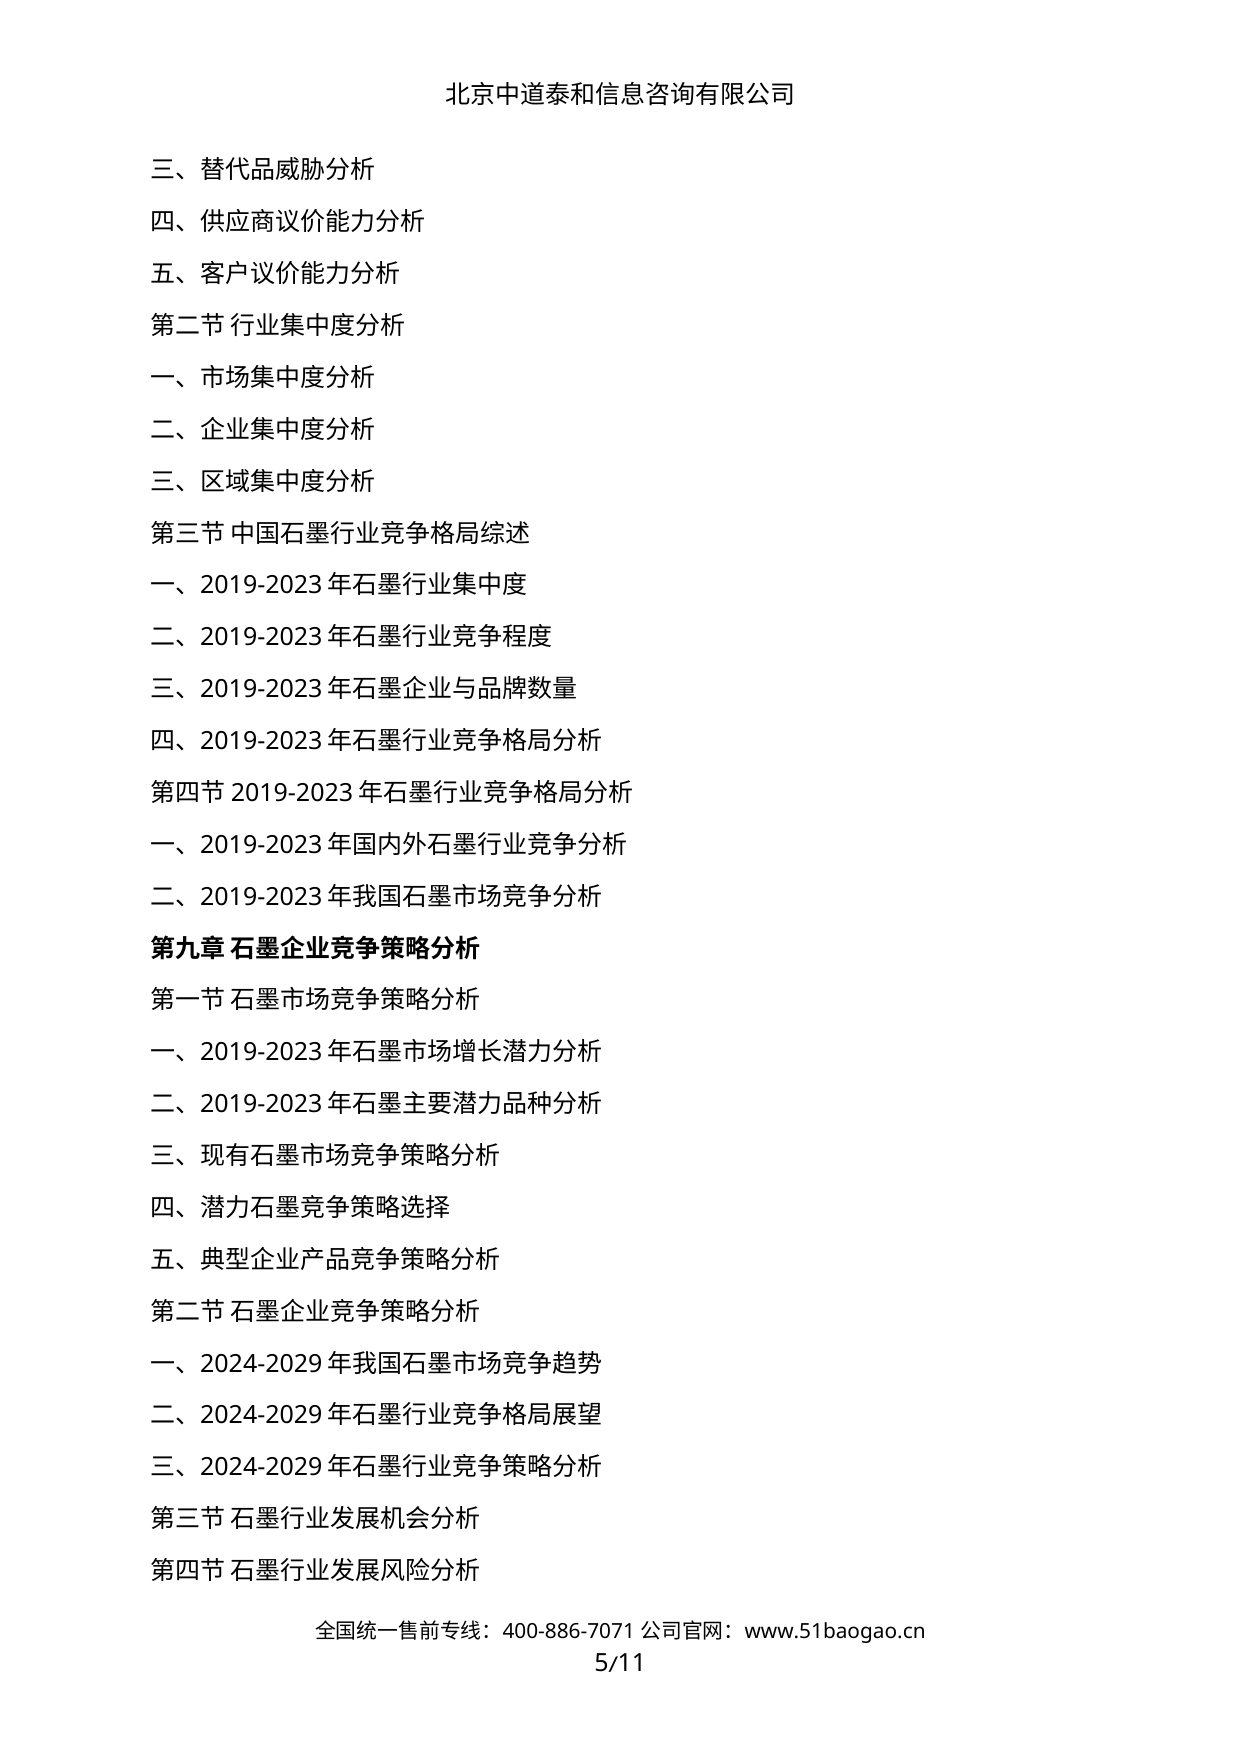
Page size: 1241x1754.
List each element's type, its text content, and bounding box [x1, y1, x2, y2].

text 一、2019-2023年石墨市场增长潜力分析 [150, 1032, 1090, 1068]
text 第九章 石墨企业竞争策略分析 [150, 928, 1090, 964]
text 一、2019-2023年国内外石墨行业竞争分析 [150, 824, 1090, 861]
text 第一节 石墨市场竞争策略分析 [150, 980, 1090, 1016]
text 二、2019-2023年我国石墨市场竞争分析 [150, 876, 1090, 912]
text 五、典型企业产品竞争策略分析 [150, 1239, 1090, 1276]
text 三、现有石墨市场竞争策略分析 [150, 1136, 1090, 1172]
text 二、2019-2023年石墨行业竞争程度 [150, 617, 1090, 653]
text 第三节 中国石墨行业竞争格局综述 [150, 513, 1090, 549]
text 三、替代品威胁分析 [150, 150, 1090, 186]
text 第四节 石墨行业发展风险分析 [150, 1551, 1090, 1587]
text 三、2024-2029年石墨行业竞争策略分析 [150, 1447, 1090, 1483]
text 二、2024-2029年石墨行业竞争格局展望 [150, 1395, 1090, 1431]
text 三、2019-2023年石墨企业与品牌数量 [150, 669, 1090, 705]
text 一、2019-2023年石墨行业集中度 [150, 565, 1090, 601]
text 第三节 石墨行业发展机会分析 [150, 1499, 1090, 1535]
text 第四节 2019-2023年石墨行业竞争格局分析 [150, 772, 1090, 809]
text 二、企业集中度分析 [150, 409, 1090, 446]
text 四、潜力石墨竞争策略选择 [150, 1187, 1090, 1224]
text 四、2019-2023年石墨行业竞争格局分析 [150, 721, 1090, 757]
text 三、区域集中度分析 [150, 461, 1090, 497]
text 一、市场集中度分析 [150, 357, 1090, 394]
text 五、客户议价能力分析 [150, 254, 1090, 290]
text 第二节 石墨企业竞争策略分析 [150, 1291, 1090, 1327]
text 四、供应商议价能力分析 [150, 202, 1090, 238]
text 第二节 行业集中度分析 [150, 306, 1090, 342]
text 一、2024-2029年我国石墨市场竞争趋势 [150, 1343, 1090, 1379]
text 二、2019-2023年石墨主要潜力品种分析 [150, 1084, 1090, 1120]
